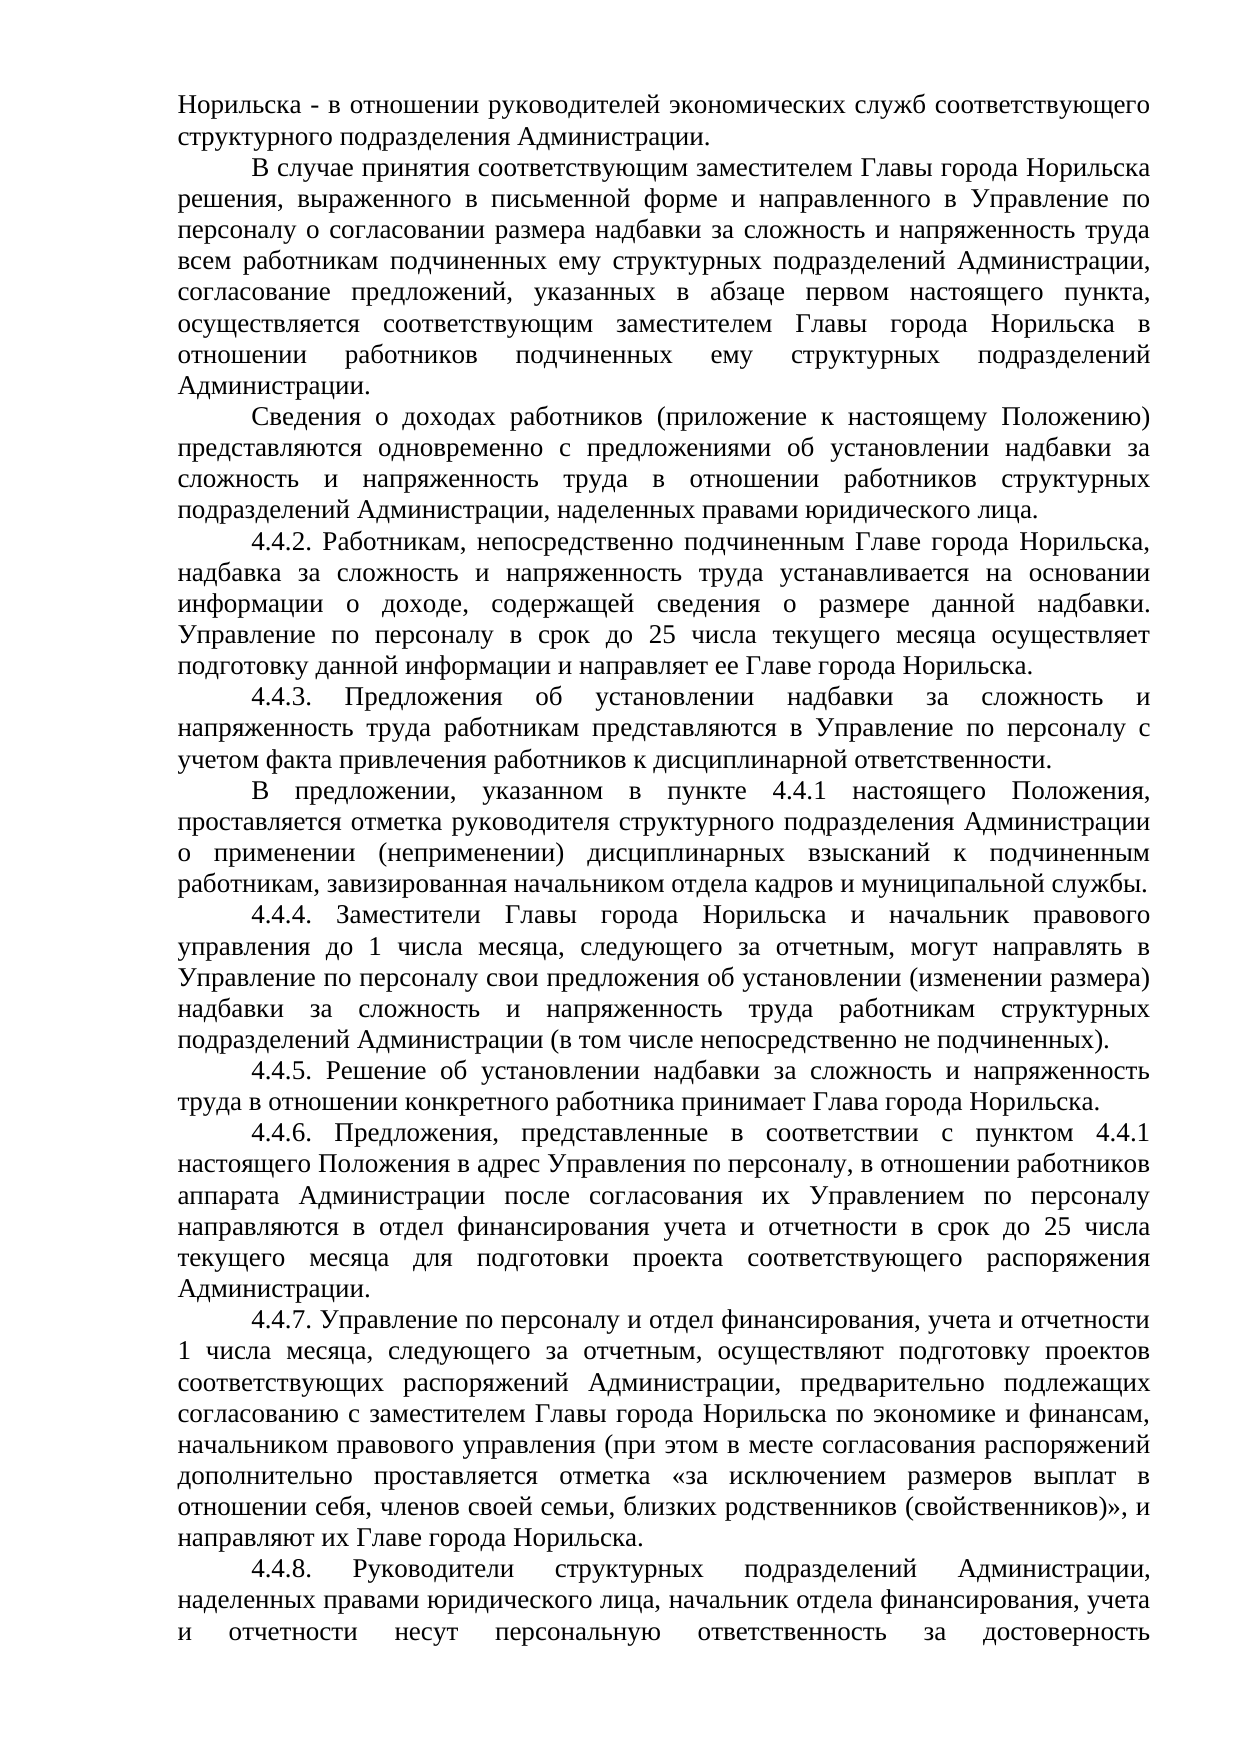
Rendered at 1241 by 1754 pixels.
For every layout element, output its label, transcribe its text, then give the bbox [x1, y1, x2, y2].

text 4.4.3. Предложения об установлении надбавки за сложность и напряженность труда работникам представляются в Управление по персоналу с учетом факта привлечения работников к дисциплинарной ответственности. [177, 680, 1152, 774]
text 4.4.6. Предложения, представленные в соответствии с пунктом 4.4.1 настоящего Положения в адрес Управления по персоналу, в отношении работников аппарата Администрации после согласования их Управлением по персоналу направляются в отдел финансирования учета и отчетности в срок до 25 числа текущего месяца для подготовки проекта соответствующего распоряжения Администрации. [177, 1116, 1152, 1303]
text 4.4.4. Заместители Главы города Норильска и начальник правового управления до 1 числа месяца, следующего за отчетным, могут направлять в Управление по персоналу свои предложения об установлении (изменении размера) надбавки за сложность и напряженность труда работникам структурных подразделений Администрации (в том числе непосредственно не подчиненных). [177, 898, 1152, 1054]
text 4.4.7. Управление по персоналу и отдел финансирования, учета и отчетности 1 числа месяца, следующего за отчетным, осуществляют подготовку проектов соответствующих распоряжений Администрации, предварительно подлежащих согласованию с заместителем Главы города Норильска по экономике и финансам, начальником правового управления (при этом в месте согласования распоряжений дополнительно проставляется отметка «за исключением размеров выплат в отношении себя, членов своей семьи, близких родственников (свойственников)», и направляют их Главе города Норильска. [177, 1303, 1152, 1552]
text В случае принятия соответствующим заместителем Главы города Норильска решения, выраженного в письменной форме и направленного в Управление по персоналу о согласовании размера надбавки за сложность и напряженность труда всем работникам подчиненных ему структурных подразделений Администрации, согласование предложений, указанных в абзаце первом настоящего пункта, осуществляется соответствующим заместителем Главы города Норильска в отношении работников подчиненных ему структурных подразделений Администрации. [177, 151, 1152, 400]
text 4.4.5. Решение об установлении надбавки за сложность и напряженность труда в отношении конкретного работника принимает Глава города Норильска. [177, 1054, 1152, 1116]
text 4.4.2. Работникам, непосредственно подчиненным Главе города Норильска, надбавка за сложность и напряженность труда устанавливается на основании информации о доходе, содержащей сведения о размере данной надбавки. Управление по персоналу в срок до 25 числа текущего месяца осуществляет подготовку данной информации и направляет ее Главе города Норильска. [177, 525, 1152, 680]
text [177, 1552, 1152, 1646]
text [177, 89, 1152, 151]
text Сведения о доходах работников (приложение к настоящему Положению) представляются одновременно с предложениями об установлении надбавки за сложность и напряженность труда в отношении работников структурных подразделений Администрации, наделенных правами юридического лица. [177, 400, 1152, 525]
text В предложении, указанном в пункте 4.4.1 настоящего Положения, проставляется отметка руководителя структурного подразделения Администрации о применении (неприменении) дисциплинарных взысканий к подчиненным работникам, завизированная начальником отдела кадров и муниципальной службы. [177, 774, 1152, 898]
